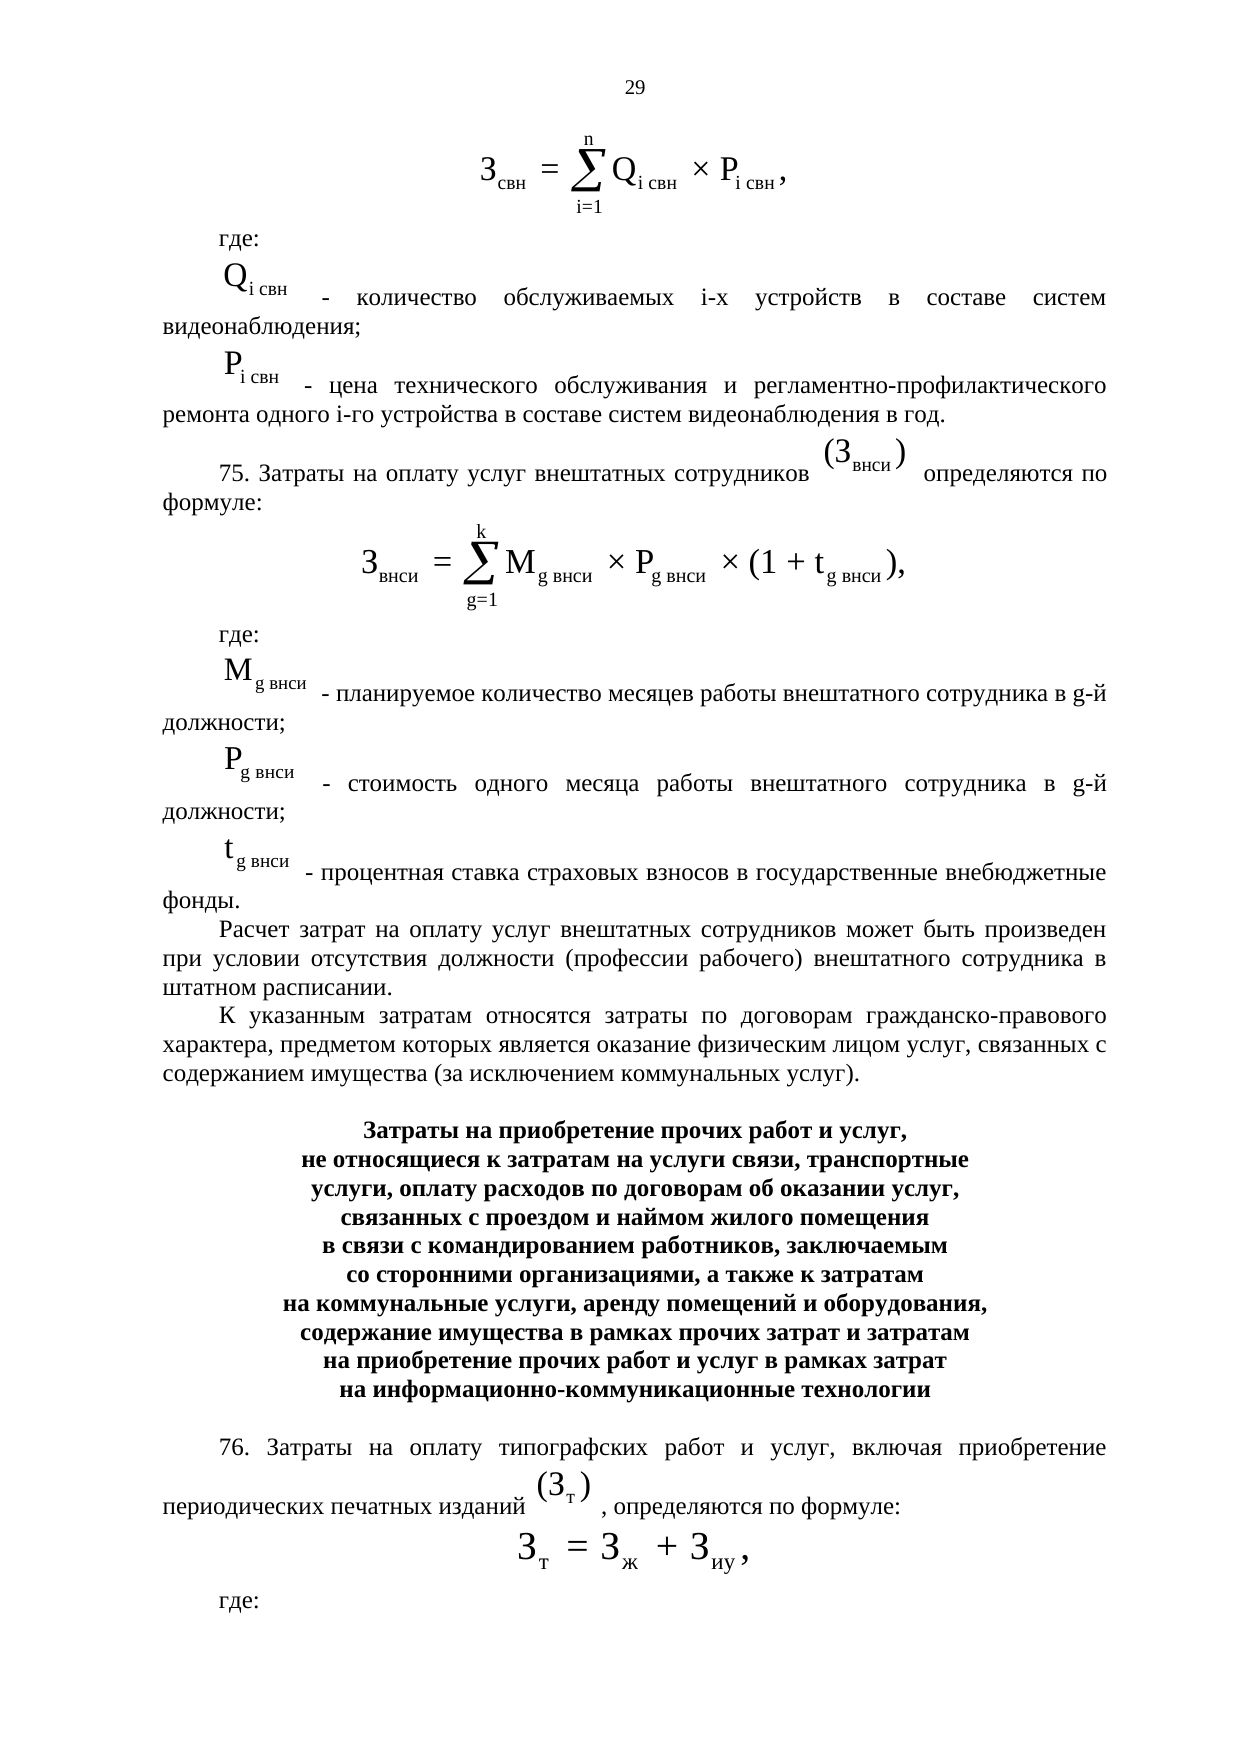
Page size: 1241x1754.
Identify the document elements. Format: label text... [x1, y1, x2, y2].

text на коммунальные услуги, аренду помещений и оборудования, [162, 1288, 1107, 1317]
text услуги, оплату расходов по договорам об оказании услуг, [162, 1173, 1107, 1202]
text 76. Затраты на оплату типографских работ и услуг, включая приобретение периодических печатных изданий , определяются по формуле: [162, 1432, 1107, 1520]
text 75. Затраты на оплату услуг внештатных сотрудников определяются по формуле: [162, 428, 1107, 516]
text К указанным затратам относятся затраты по договорам гражданско-правового характера, предметом которых является оказание физическим лицом услуг, связанных с содержанием имущества (за исключением коммунальных услуг). [162, 1001, 1107, 1087]
text на приобретение прочих работ и услуг в рамках затрат [162, 1346, 1107, 1374]
text - стоимость одного месяца работы внештатного сотрудника в g-й должности; [162, 736, 1107, 825]
text не относящиеся к затратам на услуги связи, транспортные [162, 1144, 1107, 1173]
text в связи с командированием работников, заключаемым [162, 1231, 1107, 1259]
text где: [162, 1585, 1107, 1613]
text - количество обслуживаемых i-х устройств в составе систем видеонаблюдения; [162, 252, 1107, 340]
text Расчет затрат на оплату услуг внештатных сотрудников может быть произведен при условии отсутствия должности (профессии рабочего) внештатного сотрудника в штатном расписании. [162, 914, 1107, 1001]
text содержание имущества в рамках прочих затрат и затратам [162, 1317, 1107, 1346]
text где: [162, 223, 1107, 252]
text где: [162, 619, 1107, 648]
text - процентная ставка страховых взносов в государственные внебюджетные фонды. [162, 825, 1107, 914]
text Затраты на приобретение прочих работ и услуг, [162, 1116, 1107, 1144]
text - планируемое количество месяцев работы внештатного сотрудника в g-й должности; [162, 648, 1107, 736]
text - цена технического обслуживания и регламентно-профилактического ремонта одного i-го устройства в составе систем видеонаблюдения в год. [162, 340, 1107, 428]
text на информационно-коммуникационные технологии [162, 1374, 1107, 1403]
text связанных с проездом и наймом жилого помещения [162, 1202, 1107, 1231]
text со сторонними организациями, а также к затратам [162, 1259, 1107, 1288]
